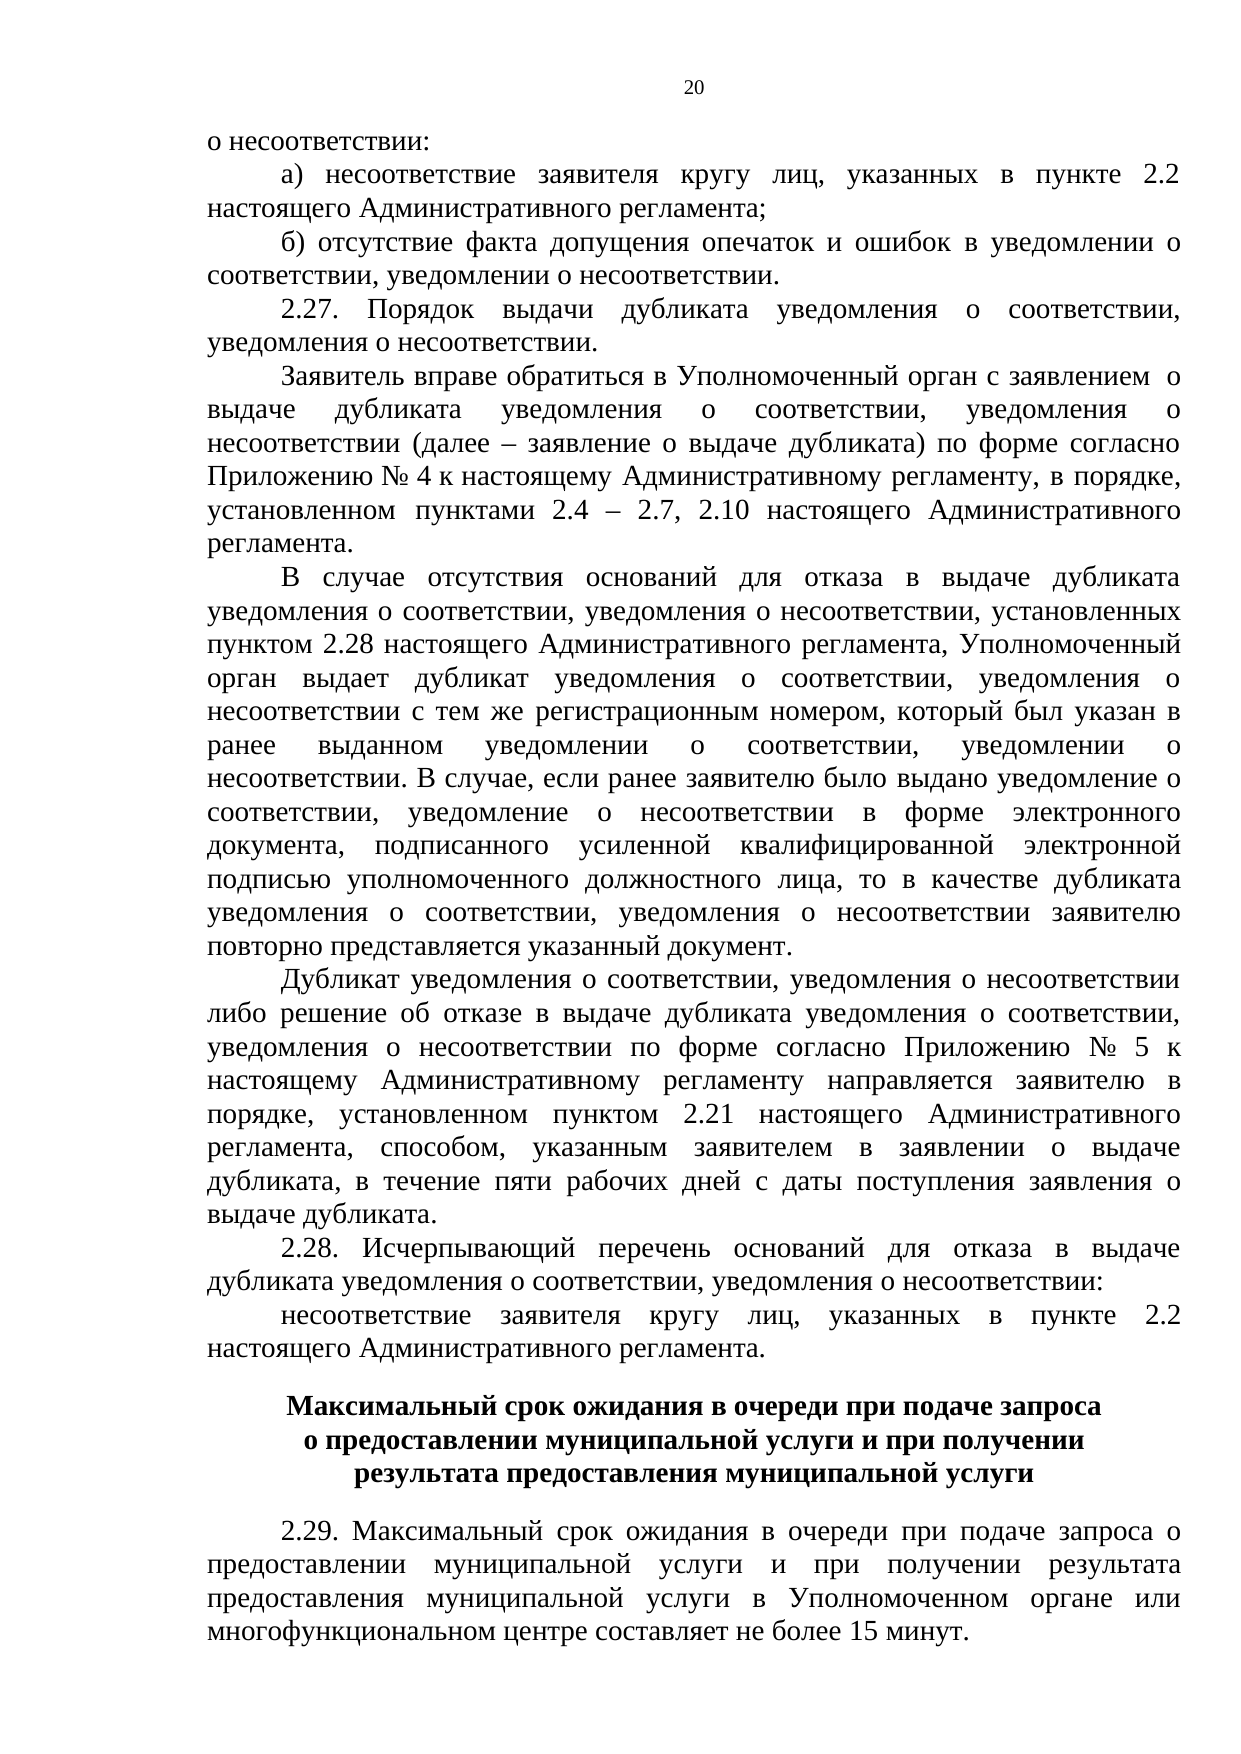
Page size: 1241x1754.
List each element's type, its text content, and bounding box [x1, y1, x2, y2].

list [207, 123, 1181, 157]
text Дубликат уведомления о соответствии, уведомления о несоответствии либо решение об отказе в выдаче дубликата уведомления о соответствии, уведомления о несоответствии по форме согласно Приложению № 5 к настоящему Административному регламенту направляется заявителю в порядке, установленном пунктом 2.21 настоящего Административного регламента, способом, указанным заявителем в заявлении о выдаче дубликата, в течение пяти рабочих дней с даты поступления заявления о выдаче дубликата. [207, 962, 1181, 1230]
text несоответствие заявителя кругу лиц, указанных в пункте 2.2 настоящего Административного регламента. [207, 1297, 1181, 1364]
text результата предоставления муниципальной услуги [207, 1455, 1181, 1489]
list 2.28. Исчерпывающий перечень оснований для отказа в выдаче дубликата уведомления о соответствии, уведомления о несоответствии: [207, 1230, 1181, 1297]
list 2.27. Порядок выдачи дубликата уведомления о соответствии, уведомления о несоответствии. [207, 291, 1181, 358]
text В случае отсутствия оснований для отказа в выдаче дубликата уведомления о соответствии, уведомления о несоответствии, установленных пунктом 2.28 настоящего Административного регламента, Уполномоченный орган выдает дубликат уведомления о соответствии, уведомления о несоответствии с тем же регистрационным номером, который был указан в ранее выданном уведомлении о соответствии, уведомлении о несоответствии. В случае, если ранее заявителю было выдано уведомление о соответствии, уведомление о несоответствии в форме электронного документа, подписанного усиленной квалифицированной электронной подписью уполномоченного должностного лица, то в качестве дубликата уведомления о соответствии, уведомления о несоответствии заявителю повторно представляется указанный документ. [207, 559, 1181, 962]
list 2.29. Максимальный срок ожидания в очереди при подаче запроса о предоставлении муниципальной услуги и при получении результата предоставления муниципальной услуги в Уполномоченном органе или многофункциональном центре составляет не более 15 минут. [207, 1513, 1181, 1647]
text Заявитель вправе обратиться в Уполномоченный орган с заявлением о выдаче дубликата уведомления о соответствии, уведомления о несоответствии (далее – заявление о выдаче дубликата) по форме согласно Приложению № 4 к настоящему Административному регламенту, в порядке, установленном пунктами 2.4 – 2.7, 2.10 настоящего Административного регламента. [207, 358, 1181, 559]
text о предоставлении муниципальной услуги и при получении [207, 1422, 1181, 1455]
text б) отсутствие факта допущения опечаток и ошибок в уведомлении о соответствии, уведомлении о несоответствии. [207, 224, 1181, 291]
text Максимальный срок ожидания в очереди при подаче запроса [207, 1388, 1181, 1422]
text а) несоответствие заявителя кругу лиц, указанных в пункте 2.2 настоящего Административного регламента; [207, 157, 1181, 224]
